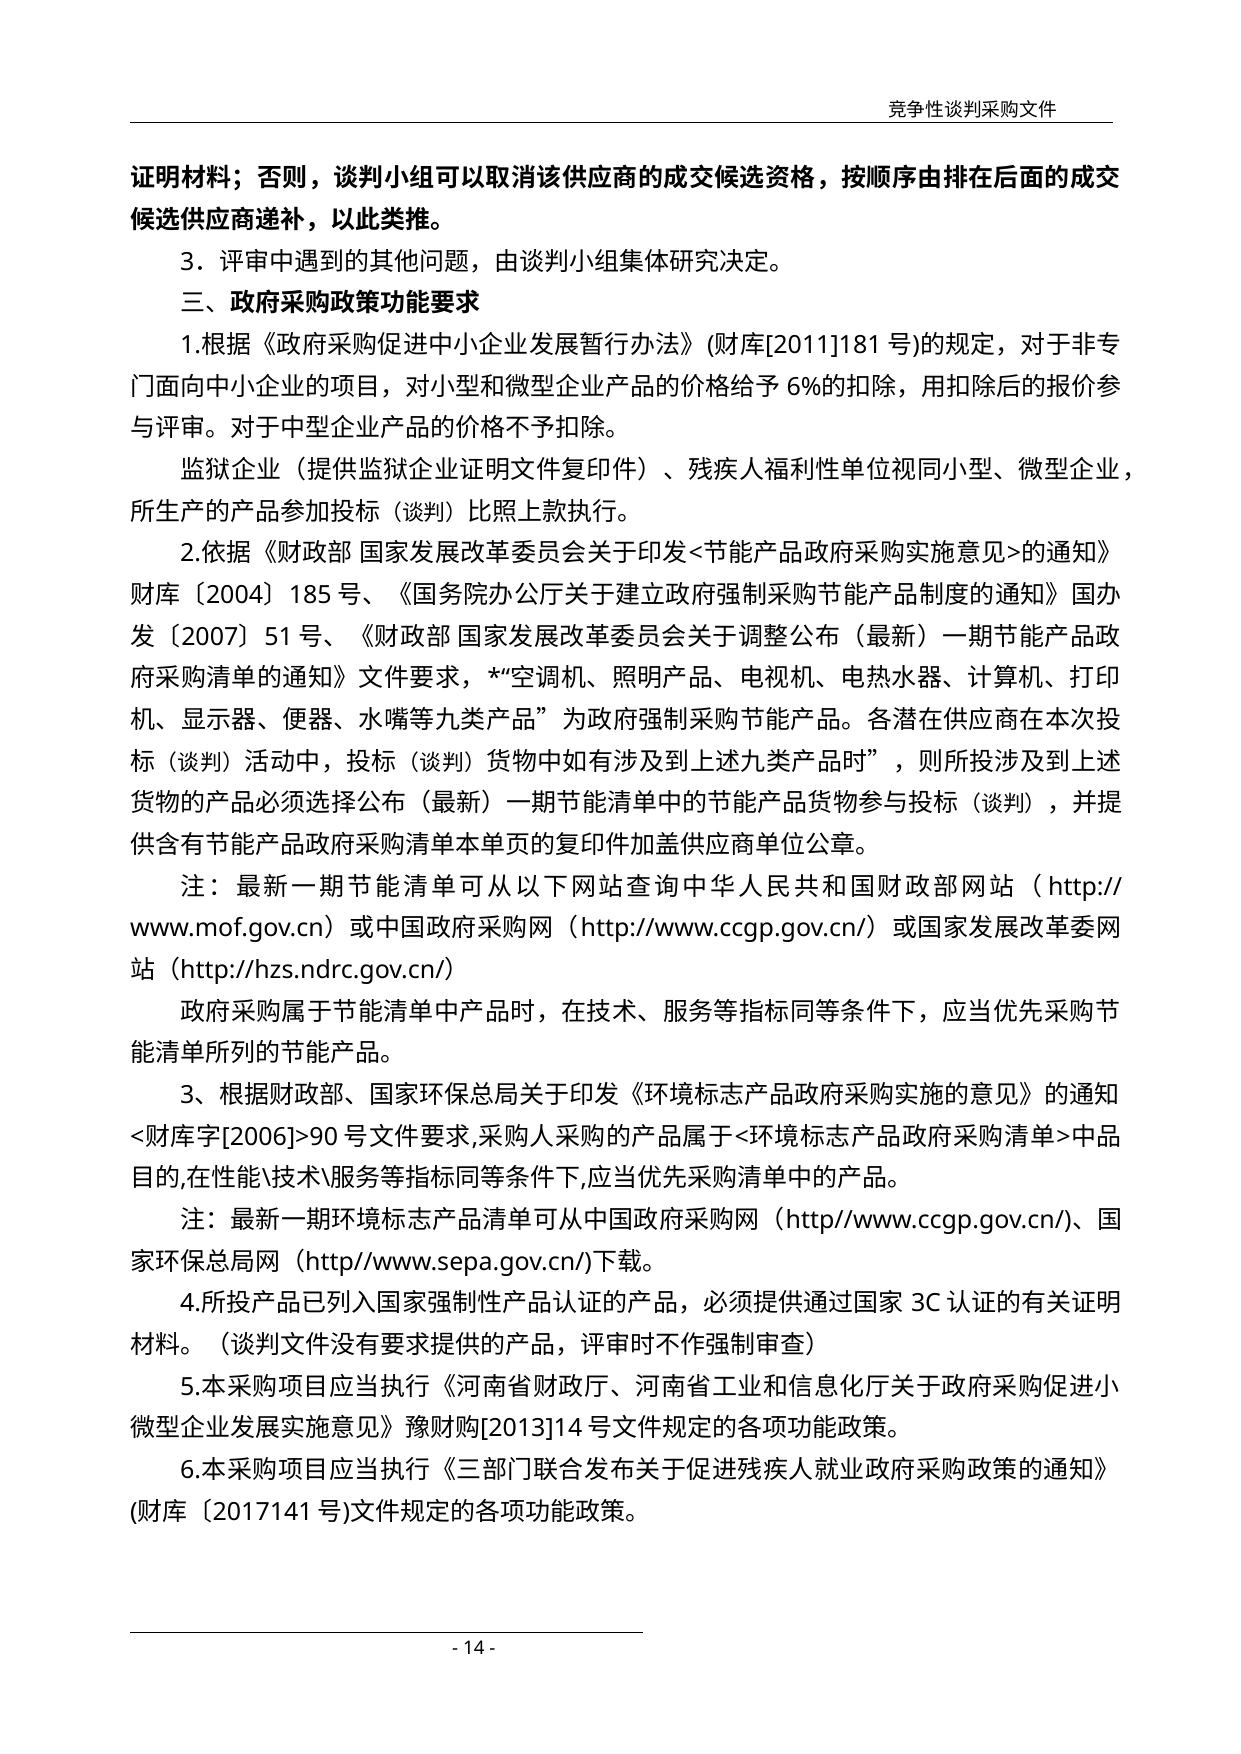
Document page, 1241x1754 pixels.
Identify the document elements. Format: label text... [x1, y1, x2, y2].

text 4.所投产品已列入国家强制性产品认证的产品，必须提供通过国家3C认证的有关证明材料。（谈判文件没有要求提供的产品，评审时不作强制审查） [130, 1278, 1122, 1362]
text 1.根据《政府采购促进中小企业发展暂行办法》(财库[2011]181号)的规定，对于非专门面向中小企业的项目，对小型和微型企业产品的价格给予6%的扣除，用扣除后的报价参与评审。对于中型企业产品的价格不予扣除。 [130, 320, 1122, 445]
text 监狱企业（提供监狱企业证明文件复印件）、残疾人福利性单位视同小型、微型企业，所生产的产品参加投标（谈判）比照上款执行。 [130, 445, 1122, 528]
text 3．评审中遇到的其他问题，由谈判小组集体研究决定。 [130, 237, 1122, 278]
text 2.依据《财政部 国家发展改革委员会关于印发<节能产品政府采购实施意见>的通知》财库〔2004〕185号、《国务院办公厅关于建立政府强制采购节能产品制度的通知》国办发〔2007〕51号、《财政部 国家发展改革委员会关于调整公布（最新）一期节能产品政府采购清单的通知》文件要求，*“空调机、照明产品、电视机、电热水器、计算机、打印机、显示器、便器、水嘴等九类产品”为政府强制采购节能产品。各潜在供应商在本次投标（谈判）活动中，投标（谈判）货物中如有涉及到上述九类产品时”，则所投涉及到上述货物的产品必须选择公布（最新）一期节能清单中的节能产品货物参与投标（谈判），并提供含有节能产品政府采购清单本单页的复印件加盖供应商单位公章。 [130, 528, 1122, 862]
text 三、政府采购政策功能要求 [130, 278, 1122, 320]
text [130, 153, 1122, 237]
text 6.本采购项目应当执行《三部门联合发布关于促进残疾人就业政府采购政策的通知》(财库〔2017141号)文件规定的各项功能政策。 [130, 1445, 1122, 1528]
text 政府采购属于节能清单中产品时，在技术、服务等指标同等条件下，应当优先采购节能清单所列的节能产品。 [130, 987, 1122, 1070]
text 5.本采购项目应当执行《河南省财政厅、河南省工业和信息化厅关于政府采购促进小微型企业发展实施意见》豫财购[2013]14号文件规定的各项功能政策。 [130, 1362, 1122, 1445]
text 注：最新一期节能清单可从以下网站查询中华人民共和国财政部网站（http://www.mof.gov.cn）或中国政府采购网（http://www.ccgp.gov.cn/）或国家发展改革委网站（http://hzs.ndrc.gov.cn/） [130, 862, 1122, 987]
text 注：最新一期环境标志产品清单可从中国政府采购网（http//www.ccgp.gov.cn/)、国家环保总局网（http//www.sepa.gov.cn/)下载。 [130, 1195, 1122, 1278]
text 3、根据财政部、国家环保总局关于印发《环境标志产品政府采购实施的意见》的通知<财库字[2006]>90号文件要求,采购人采购的产品属于<环境标志产品政府采购清单>中品目的,在性能\技术\服务等指标同等条件下,应当优先采购清单中的产品。 [130, 1070, 1122, 1195]
